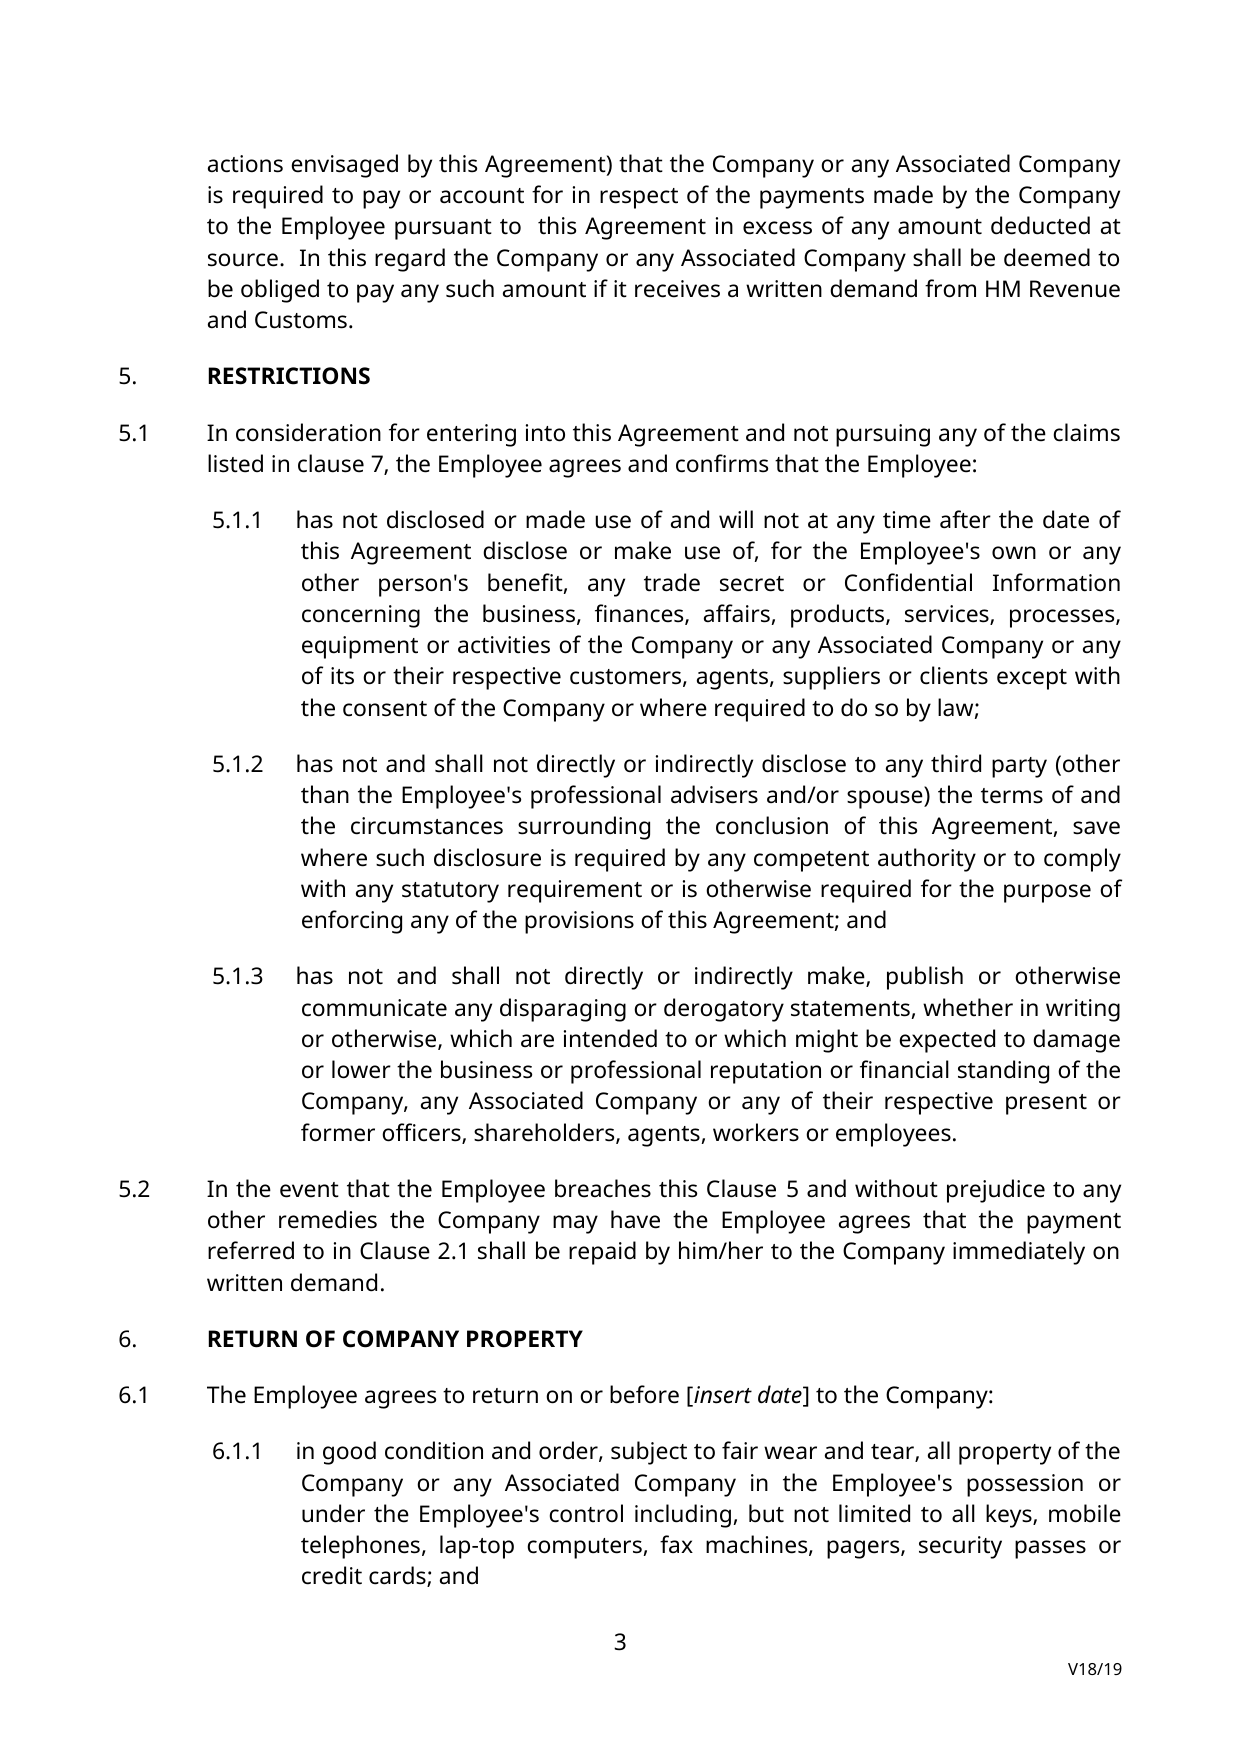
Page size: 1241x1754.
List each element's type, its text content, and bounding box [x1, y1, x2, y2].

text has not and shall not directly or indirectly make, publish or otherwise communicate any disparaging or derogatory statements, whether in writing or otherwise, which are intended to or which might be expected to damage or lower the business or professional reputation or financial standing of the Company, any Associated Company or any of their respective present or former officers, shareholders, agents, workers or employees. [212, 960, 1122, 1148]
text In the event that the Employee breaches this Clause 5 and without prejudice to any other remedies the Company may have the Employee agrees that the payment referred to in Clause 2.1 shall be repaid by him/her to the Company immediately on written demand. [118, 1173, 1122, 1298]
text In consideration for entering into this Agreement and not pursuing any of the claims listed in clause 7, the Employee agrees and confirms that the Employee: [118, 416, 1122, 479]
text in good condition and order, subject to fair wear and tear, all property of the Company or any Associated Company in the Employee's possession or under the Employee's control including, but not limited to all keys, mobile telephones, lap-top computers, fax machines, pagers, security passes or credit cards; and [212, 1435, 1122, 1591]
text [118, 148, 1122, 335]
text has not and shall not directly or indirectly disclose to any third party (other than the Employee's professional advisers and/or spouse) the terms of and the circumstances surrounding the conclusion of this Agreement, save where such disclosure is required by any competent authority or to comply with any statutory requirement or is otherwise required for the purpose of enforcing any of the provisions of this Agreement; and [212, 748, 1122, 935]
text has not disclosed or made use of and will not at any time after the date of this Agreement disclose or make use of, for the Employee's own or any other person's benefit, any trade secret or Confidential Information concerning the business, finances, affairs, products, services, processes, equipment or activities of the Company or any Associated Company or any of its or their respective customers, agents, suppliers or clients except with the consent of the Company or where required to do so by law; [212, 504, 1122, 723]
text restrictions [118, 360, 1122, 391]
text Return of Company Property [118, 1323, 1122, 1354]
text The Employee agrees to return on or before [insert date] to the Company: [118, 1379, 1122, 1410]
